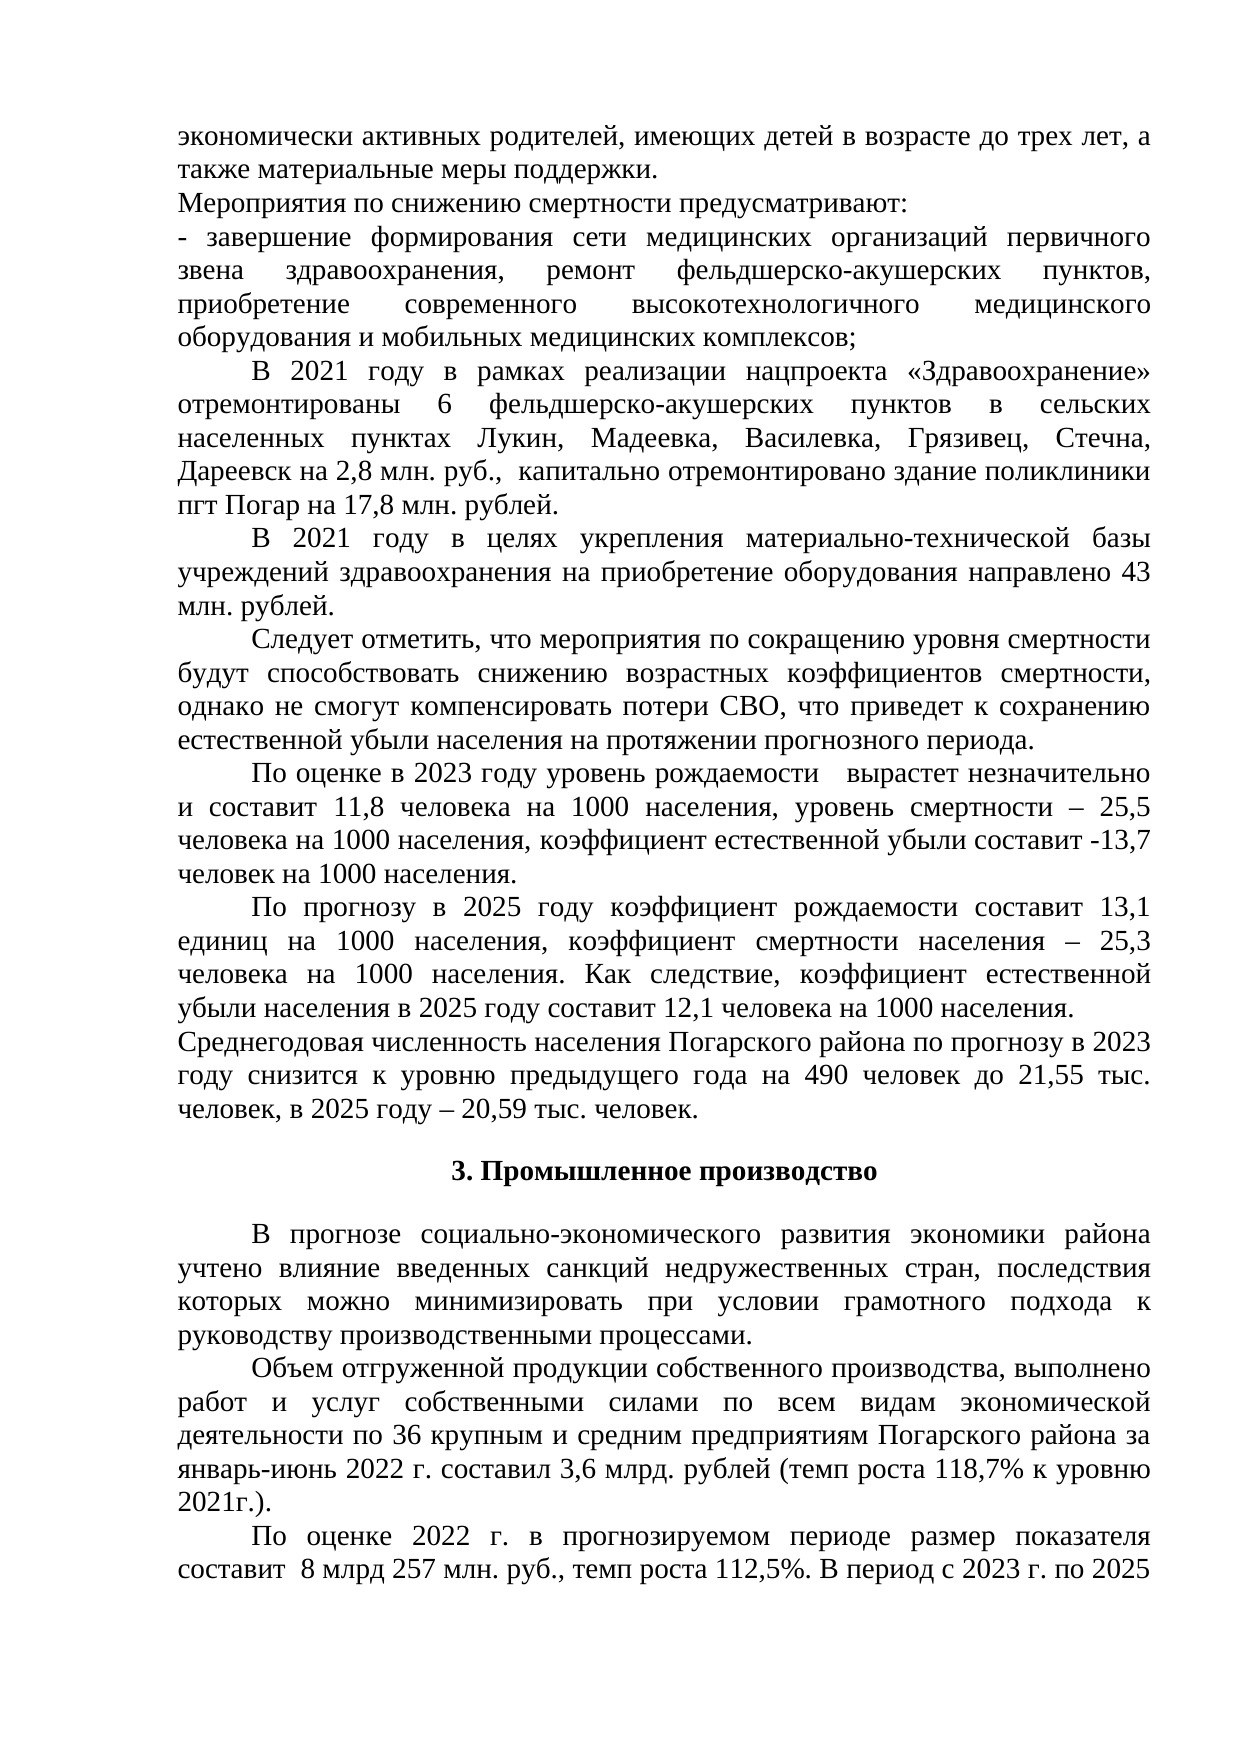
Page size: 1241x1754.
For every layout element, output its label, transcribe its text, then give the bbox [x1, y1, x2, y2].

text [177, 1518, 1152, 1585]
text По прогнозу в 2025 году коэффициент рождаемости составит 13,1 единиц на 1000 населения, коэффициент смертности населения – 25,3 человека на 1000 населения. Как следствие, коэффициент естественной убыли населения в 2025 году составит 12,1 человека на 1000 населения. [177, 889, 1152, 1024]
text Мероприятия по снижению смертности предусматривают: [177, 185, 1152, 219]
text Среднегодовая численность населения Погарского района по прогнозу в 2023 году снизится к уровню предыдущего года на 490 человек до 21,55 тыс. человек, в 2025 году – 20,59 тыс. человек. [177, 1024, 1152, 1124]
text - завершение формирования сети медицинских организаций первичного звена здравоохранения, ремонт фельдшерско-акушерских пунктов, приобретение современного высокотехнологичного медицинского оборудования и мобильных медицинских комплексов; [177, 219, 1152, 353]
text В прогнозе социально-экономического развития экономики района учтено влияние введенных санкций недружественных стран, последствия которых можно минимизировать при условии грамотного подхода к руководству производственными процессами. [177, 1216, 1152, 1350]
text В 2021 году в целях укрепления материально-технической базы учреждений здравоохранения на приобретение оборудования направлено 43 млн. рублей. [177, 521, 1152, 621]
text 3. Промышленное производство [177, 1153, 1152, 1187]
text По оценке в 2023 году уровень рождаемости вырастет незначительно и составит 11,8 человека на 1000 населения, уровень смертности – 25,5 человека на 1000 населения, коэффициент естественной убыли составит -13,7 человек на 1000 населения. [177, 755, 1152, 889]
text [177, 118, 1152, 185]
text Объем отгруженной продукции собственного производства, выполнено работ и услуг собственными силами по всем видам экономической деятельности по 36 крупным и средним предприятиям Погарского района за январь-июнь 2022 г. составил 3,6 млрд. рублей (темп роста 118,7% к уровню 2021г.). [177, 1350, 1152, 1518]
text Следует отметить, что мероприятия по сокращению уровня смертности будут способствовать снижению возрастных коэффициентов смертности, однако не смогут компенсировать потери СВО, что приведет к сохранению естественной убыли населения на протяжении прогнозного периода. [177, 621, 1152, 755]
text В 2021 году в рамках реализации нацпроекта «Здравоохранение» отремонтированы 6 фельдшерско-акушерских пунктов в сельских населенных пунктах Лукин, Мадеевка, Василевка, Грязивец, Стечна, Дареевск на 2,8 млн. руб., капитально отремонтировано здание поликлиники пгт Погар на 17,8 млн. рублей. [177, 353, 1152, 521]
